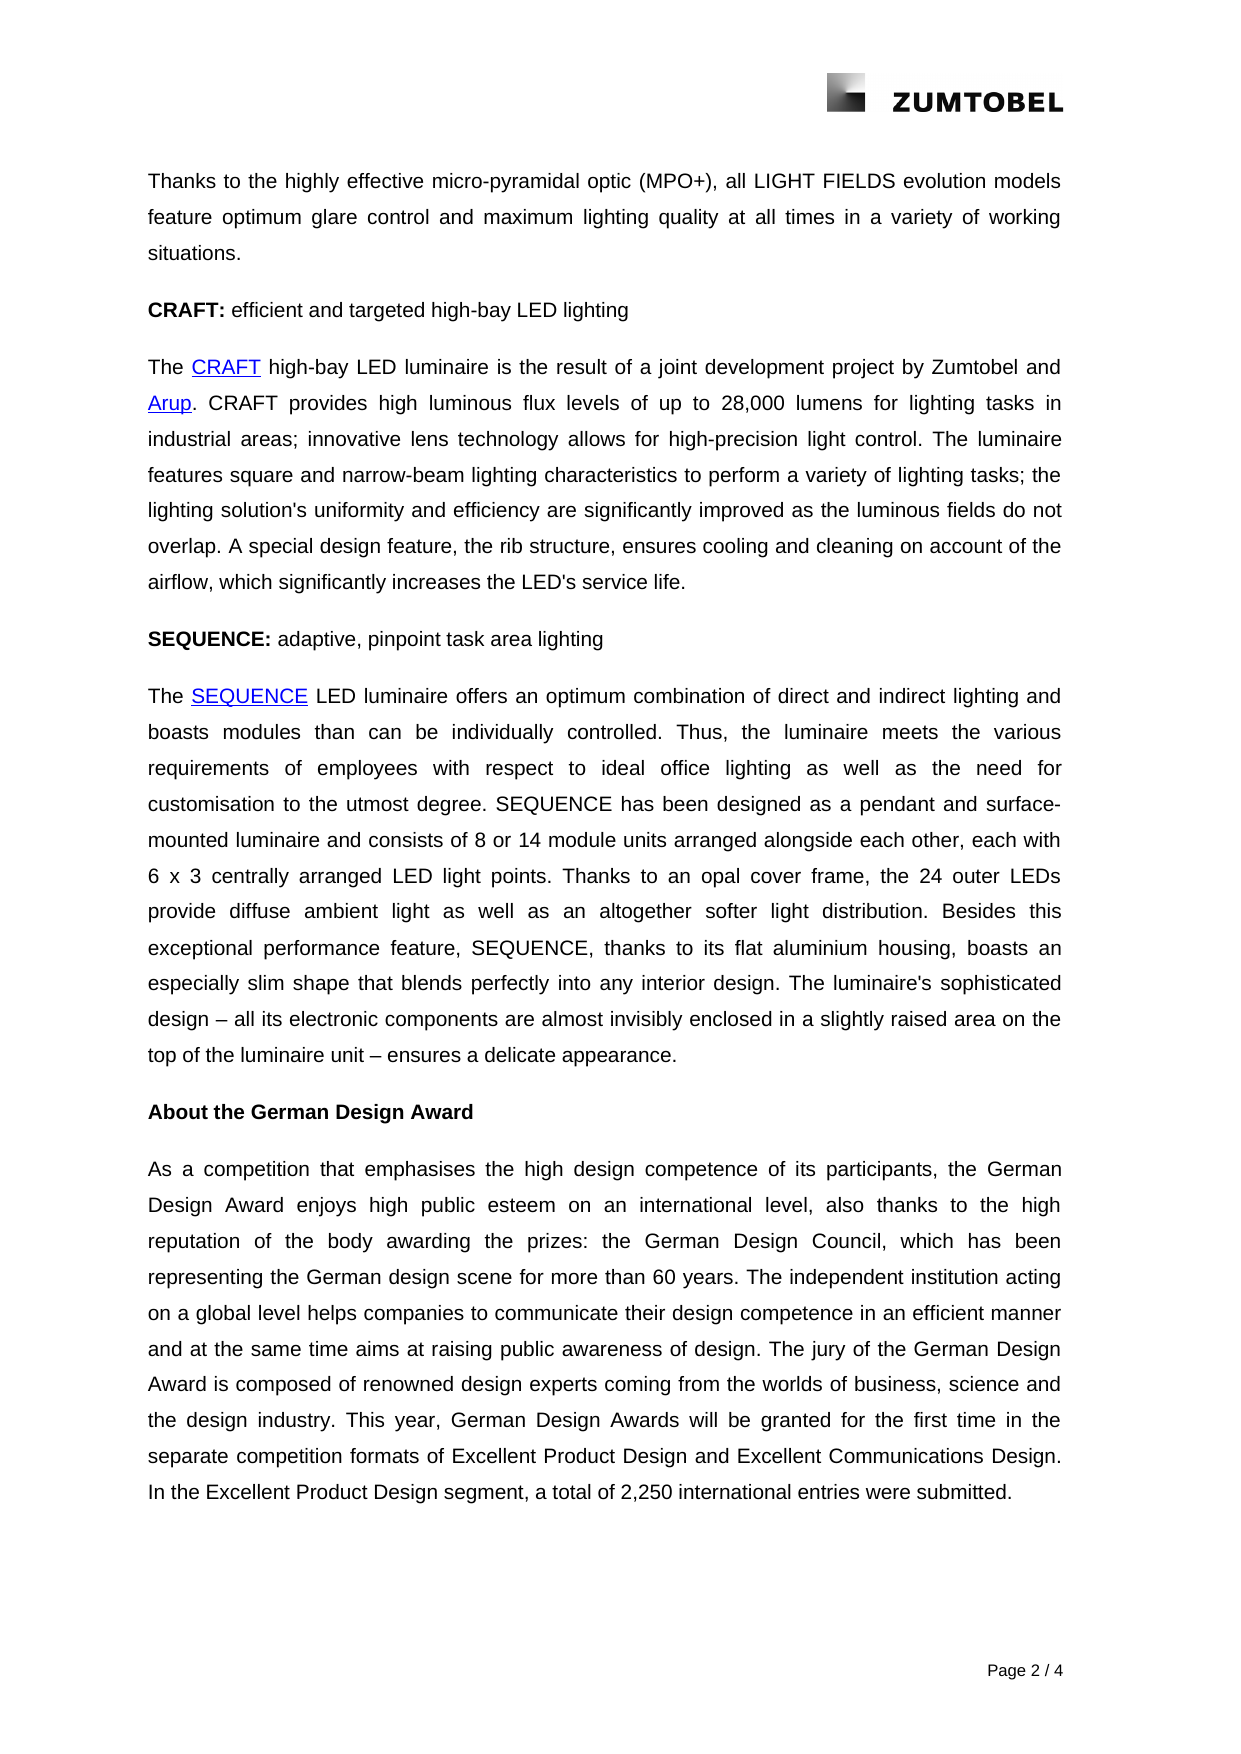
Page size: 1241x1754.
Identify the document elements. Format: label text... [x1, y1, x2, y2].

text CRAFT: efficient and targeted high-bay LED lighting [148, 298, 1063, 322]
text The CRAFT high-bay LED luminaire is the result of a joint development project by Zumtobel and Arup. CRAFT provides high luminous flux levels of up to 28,000 lumens for lighting tasks in industrial areas; innovative lens technology allows for high-precision light control. The luminaire features square and narrow-beam lighting characteristics to perform a variety of lighting tasks; the lighting solution's uniformity and efficiency are significantly improved as the luminous fields do not overlap. A special design feature, the rib structure, ensures cooling and cleaning on account of the airflow, which significantly increases the LED's service life. [148, 354, 1063, 594]
text SEQUENCE: adaptive, pinpoint task area lighting [148, 627, 1063, 651]
text About the German Design Award [148, 1100, 1063, 1124]
text As a competition that emphasises the high design competence of its participants, the German Design Award enjoys high public esteem on an international level, also thanks to the high reputation of the body awarding the prizes: the German Design Council, which has been representing the German design scene for more than 60 years. The independent institution acting on a global level helps companies to communicate their design competence in an efficient manner and at the same time aims at raising public awareness of design. The jury of the German Design Award is composed of renowned design experts coming from the worlds of business, science and the design industry. This year, German Design Awards will be granted for the first time in the separate competition formats of Excellent Product Design and Excellent Communications Design. In the Excellent Product Design segment, a total of 2,250 international entries were submitted. [148, 1157, 1063, 1504]
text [148, 169, 1063, 265]
picture [827, 73, 1064, 112]
text The SEQUENCE LED luminaire offers an optimum combination of direct and indirect lighting and boasts modules than can be individually controlled. Thus, the luminaire meets the various requirements of employees with respect to ideal office lighting as well as the need for customisation to the utmost degree. SEQUENCE has been designed as a pendant and surface-mounted luminaire and consists of 8 or 14 module units arranged alongside each other, each with 6 x 3 centrally arranged LED light points. Thanks to an opal cover frame, the 24 outer LEDs provide diffuse ambient light as well as an altogether softer light distribution. Besides this exceptional performance feature, SEQUENCE, thanks to its flat aluminium housing, boasts an especially slim shape that blends perfectly into any interior design. The luminaire's sophisticated design – all its electronic components are almost invisibly enclosed in a slightly raised area on the top of the luminaire unit – ensures a delicate appearance. [148, 684, 1063, 1067]
